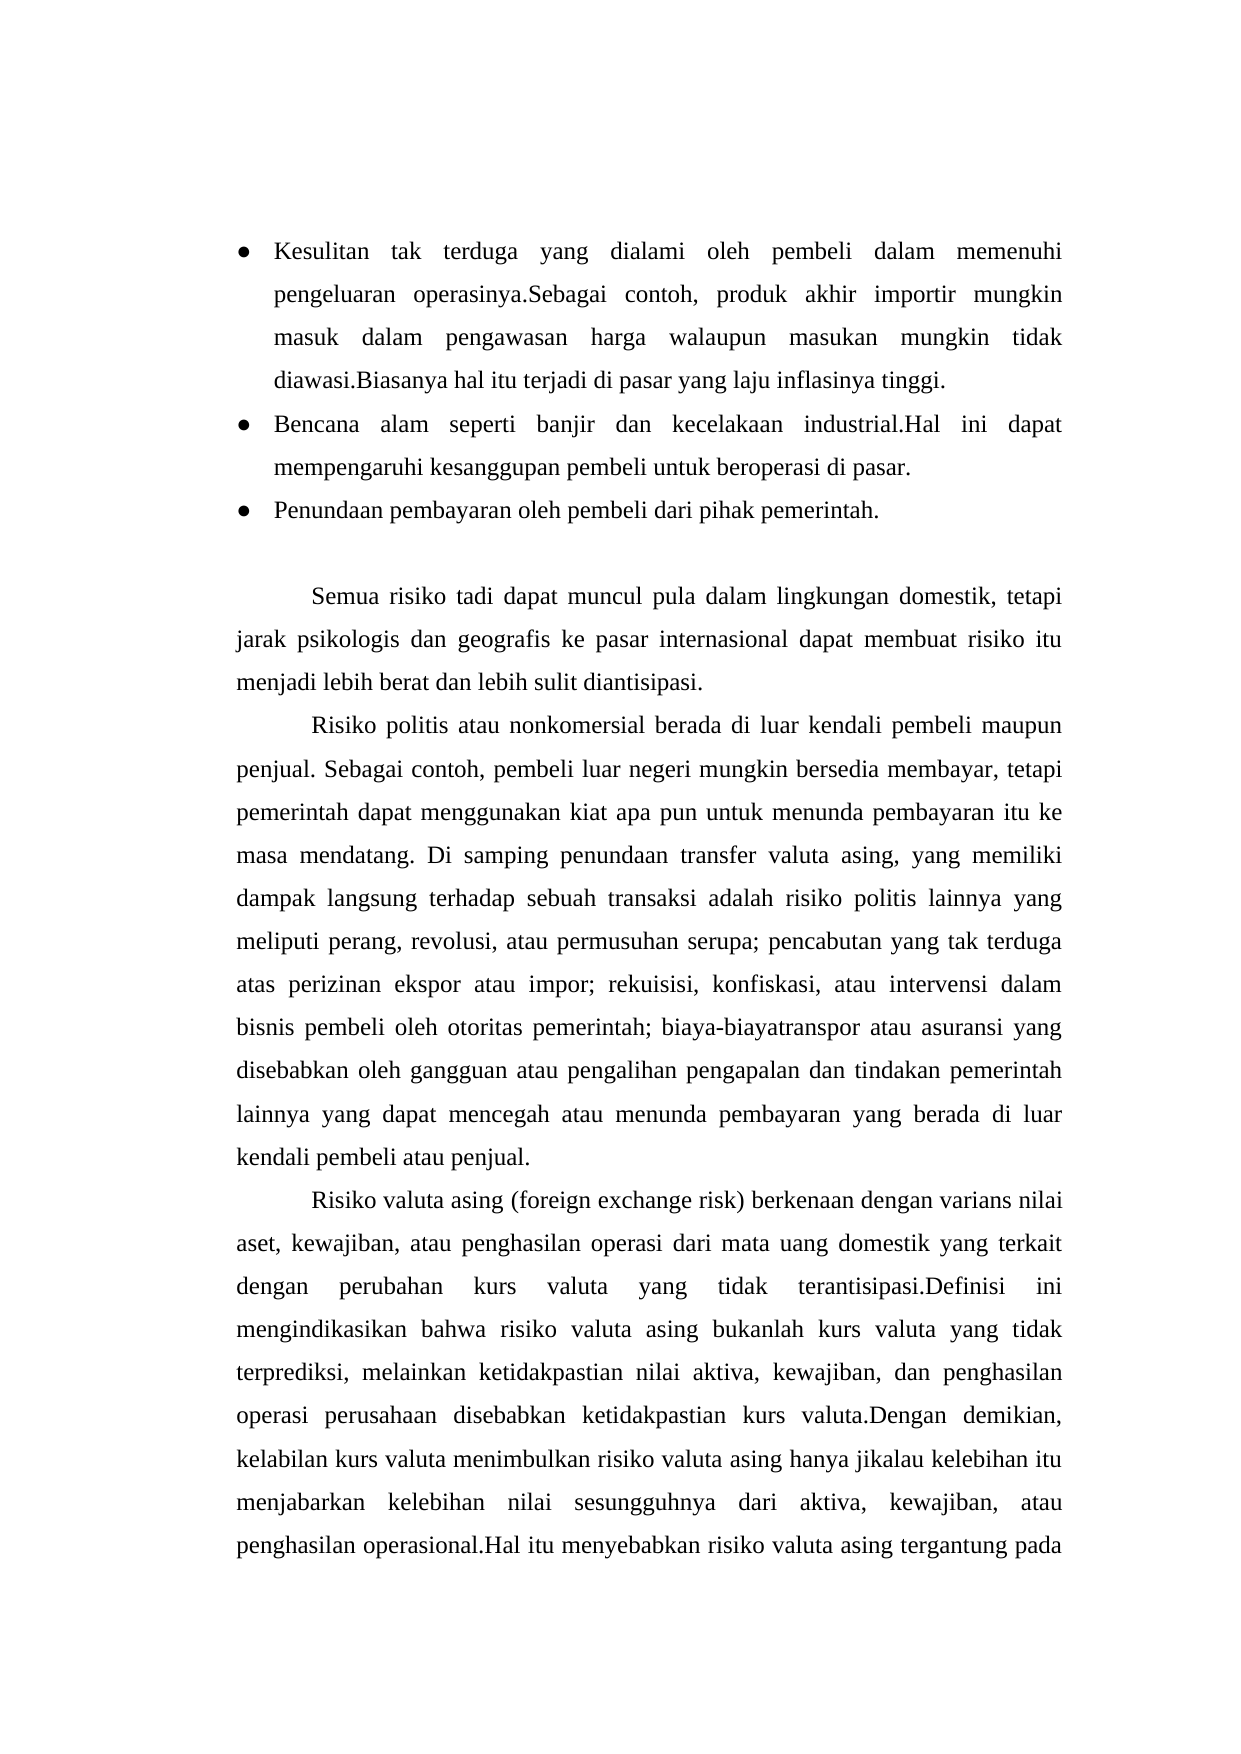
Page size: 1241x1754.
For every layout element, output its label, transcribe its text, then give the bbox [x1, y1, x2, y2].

text ● Bencana alam seperti banjir dan kecelakaan industrial.Hal ini dapat mempengaruhi kesanggupan pembeli untuk beroperasi di pasar. [236, 409, 1063, 481]
text ● Penundaan pembayaran oleh pembeli dari pihak pemerintah. [236, 495, 1063, 524]
text ● Kesulitan tak terduga yang dialami oleh pembeli dalam memenuhi pengeluaran operasinya.Sebagai contoh, produk akhir importir mungkin masuk dalam pengawasan harga walaupun masukan mungkin tidak diawasi.Biasanya hal itu terjadi di pasar yang laju inflasinya tinggi. [236, 236, 1063, 394]
text Risiko politis atau nonkomersial berada di luar kendali pembeli maupun penjual. Sebagai contoh, pembeli luar negeri mungkin bersedia membayar, tetapi pemerintah dapat menggunakan kiat apa pun untuk menunda pembayaran itu ke masa mendatang. Di samping penundaan transfer valuta asing, yang memiliki dampak langsung terhadap sebuah transaksi adalah risiko politis lainnya yang meliputi perang, revolusi, atau permusuhan serupa; pencabutan yang tak terduga atas perizinan ekspor atau impor; rekuisisi, konfiskasi, atau intervensi dalam bisnis pembeli oleh otoritas pemerintah; biaya-biayatranspor atau asuransi yang disebabkan oleh gangguan atau pengalihan pengapalan dan tindakan pemerintah lainnya yang dapat mencegah atau menunda pembayaran yang berada di luar kendali pembeli atau penjual. [236, 711, 1063, 1171]
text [236, 1185, 1063, 1559]
text Semua risiko tadi dapat muncul pula dalam lingkungan domestik, tetapi jarak psikologis dan geografis ke pasar internasional dapat membuat risiko itu menjadi lebih berat dan lebih sulit diantisipasi. [236, 581, 1063, 696]
